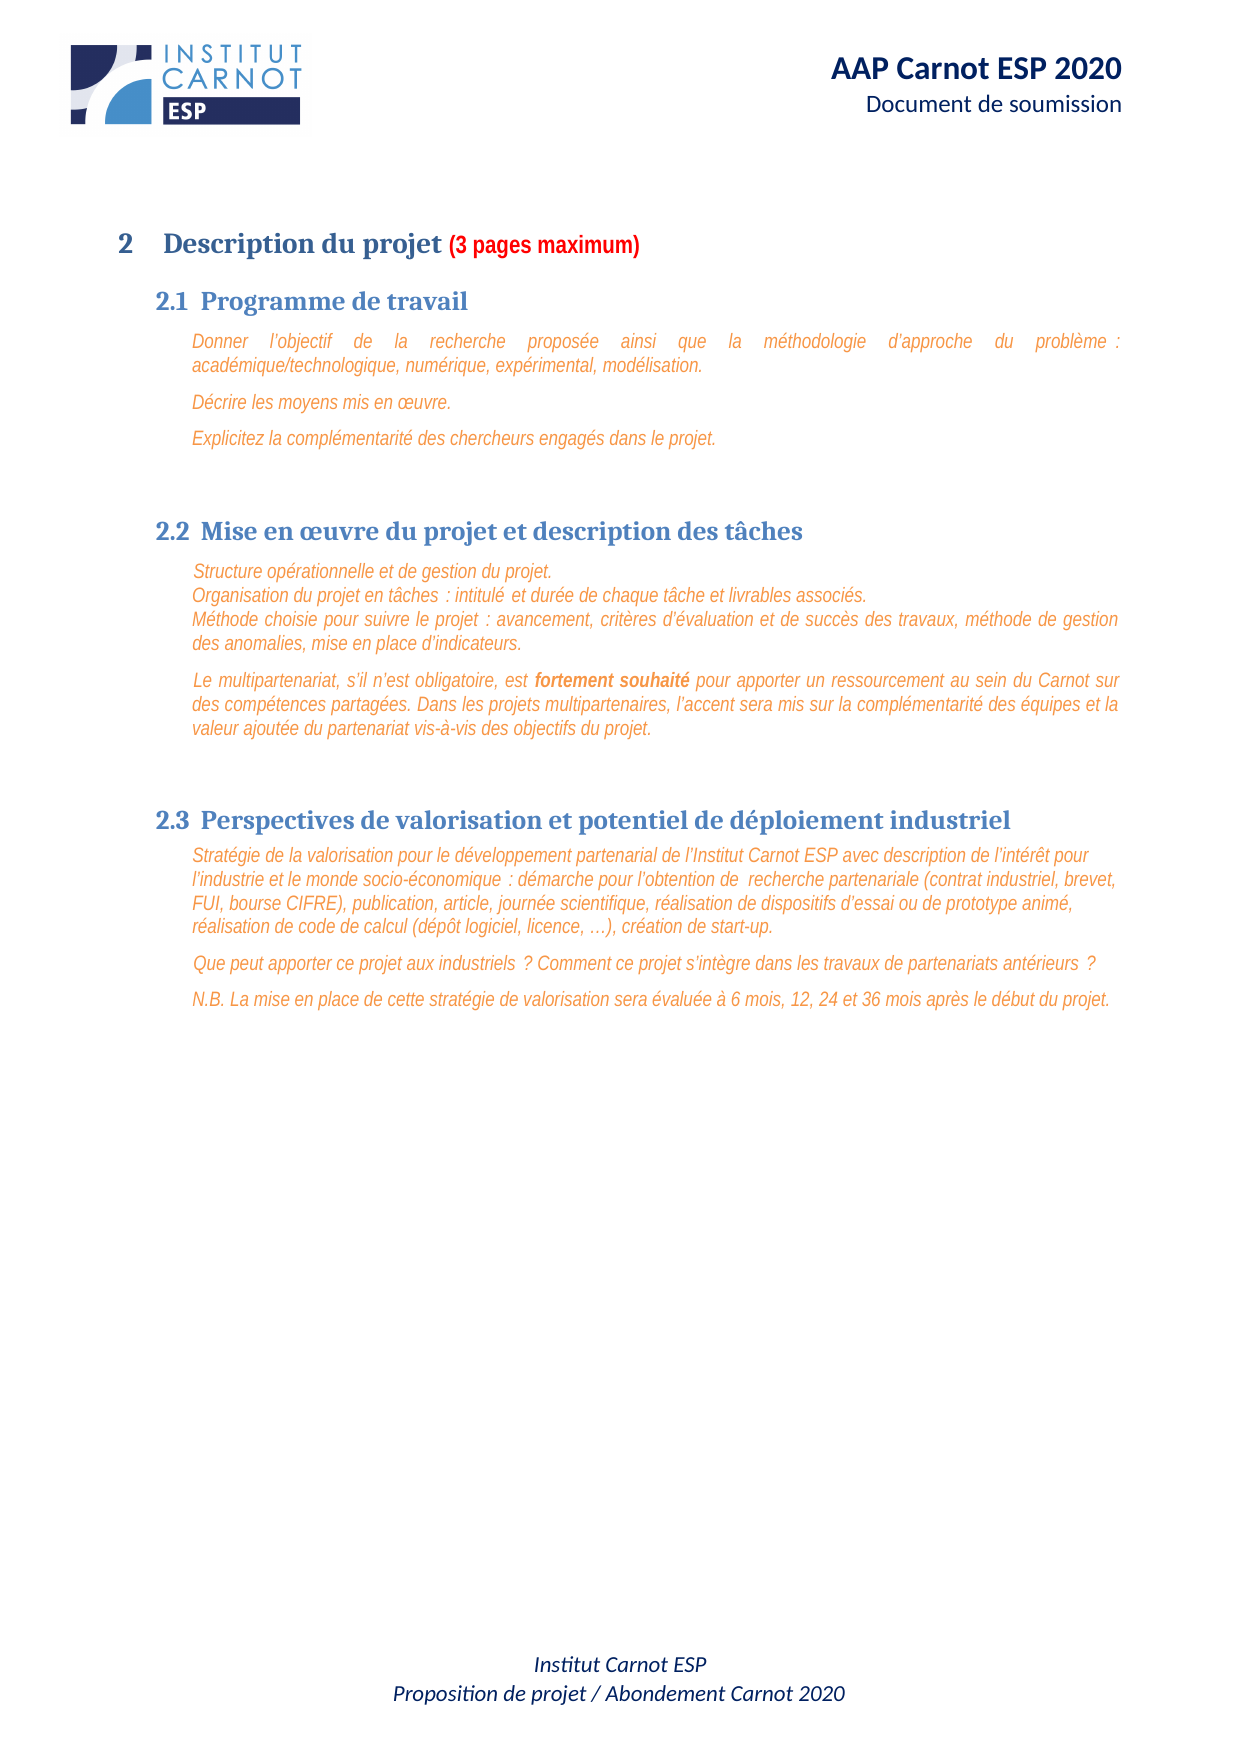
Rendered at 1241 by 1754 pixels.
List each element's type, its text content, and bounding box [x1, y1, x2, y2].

text Structure opérationnelle et de gestion du projet. [118, 559, 1122, 583]
text Stratégie de la valorisation pour le développement partenarial de l’Institut Carnot ESP avec description de l’intérêt pour l’industrie et le monde socio-économique : démarche pour l’obtention de recherche partenariale (contrat industriel, brevet, FUI, bourse CIFRE), publication, article, journée scientifique, réalisation de dispositifs d’essai ou de prototype animé, réalisation de code de calcul (dépôt logiciel, licence, …), création de start-up. [192, 842, 1122, 938]
text Décrire les moyens mis en œuvre. [118, 390, 1122, 414]
subtitle Organisation du projet en tâches : intitulé et durée de chaque tâche et livrables associés. [118, 583, 1122, 607]
subtitle Perspectives de valorisation et potentiel de déploiement industriel [156, 805, 1122, 836]
subtitle Méthode choisie pour suivre le projet : avancement, critères d’évaluation et de succès des travaux, méthode de gestion des anomalies, mise en place d’indicateurs. [192, 607, 1122, 655]
subtitle Description du projet (3 pages maximum) [118, 227, 1122, 261]
text Que peut apporter ce projet aux industriels ? Comment ce projet s’intègre dans les travaux de partenariats antérieurs ? [192, 951, 1122, 975]
text Explicitez la complémentarité des chercheurs engagés dans le projet. [118, 426, 1122, 450]
subtitle Programme de travail [156, 286, 1122, 317]
text N.B. La mise en place de cette stratégie de valorisation sera évaluée à 6 mois, 12, 24 et 36 mois après le début du projet. [192, 987, 1122, 1011]
text Le multipartenariat, s’il n’est obligatoire, est fortement souhaité pour apporter un ressourcement au sein du Carnot sur des compétences partagées. Dans les projets multipartenaires, l’accent sera mis sur la complémentarité des équipes et la valeur ajoutée du partenariat vis-à-vis des objectifs du projet. [192, 668, 1122, 739]
picture [59, 33, 312, 137]
subtitle Mise en œuvre du projet et description des tâches [156, 516, 1122, 547]
text Donner l’objectif de la recherche proposée ainsi que la méthodologie d’approche du problème : académique/technologique, numérique, expérimental, modélisation. [192, 329, 1122, 377]
